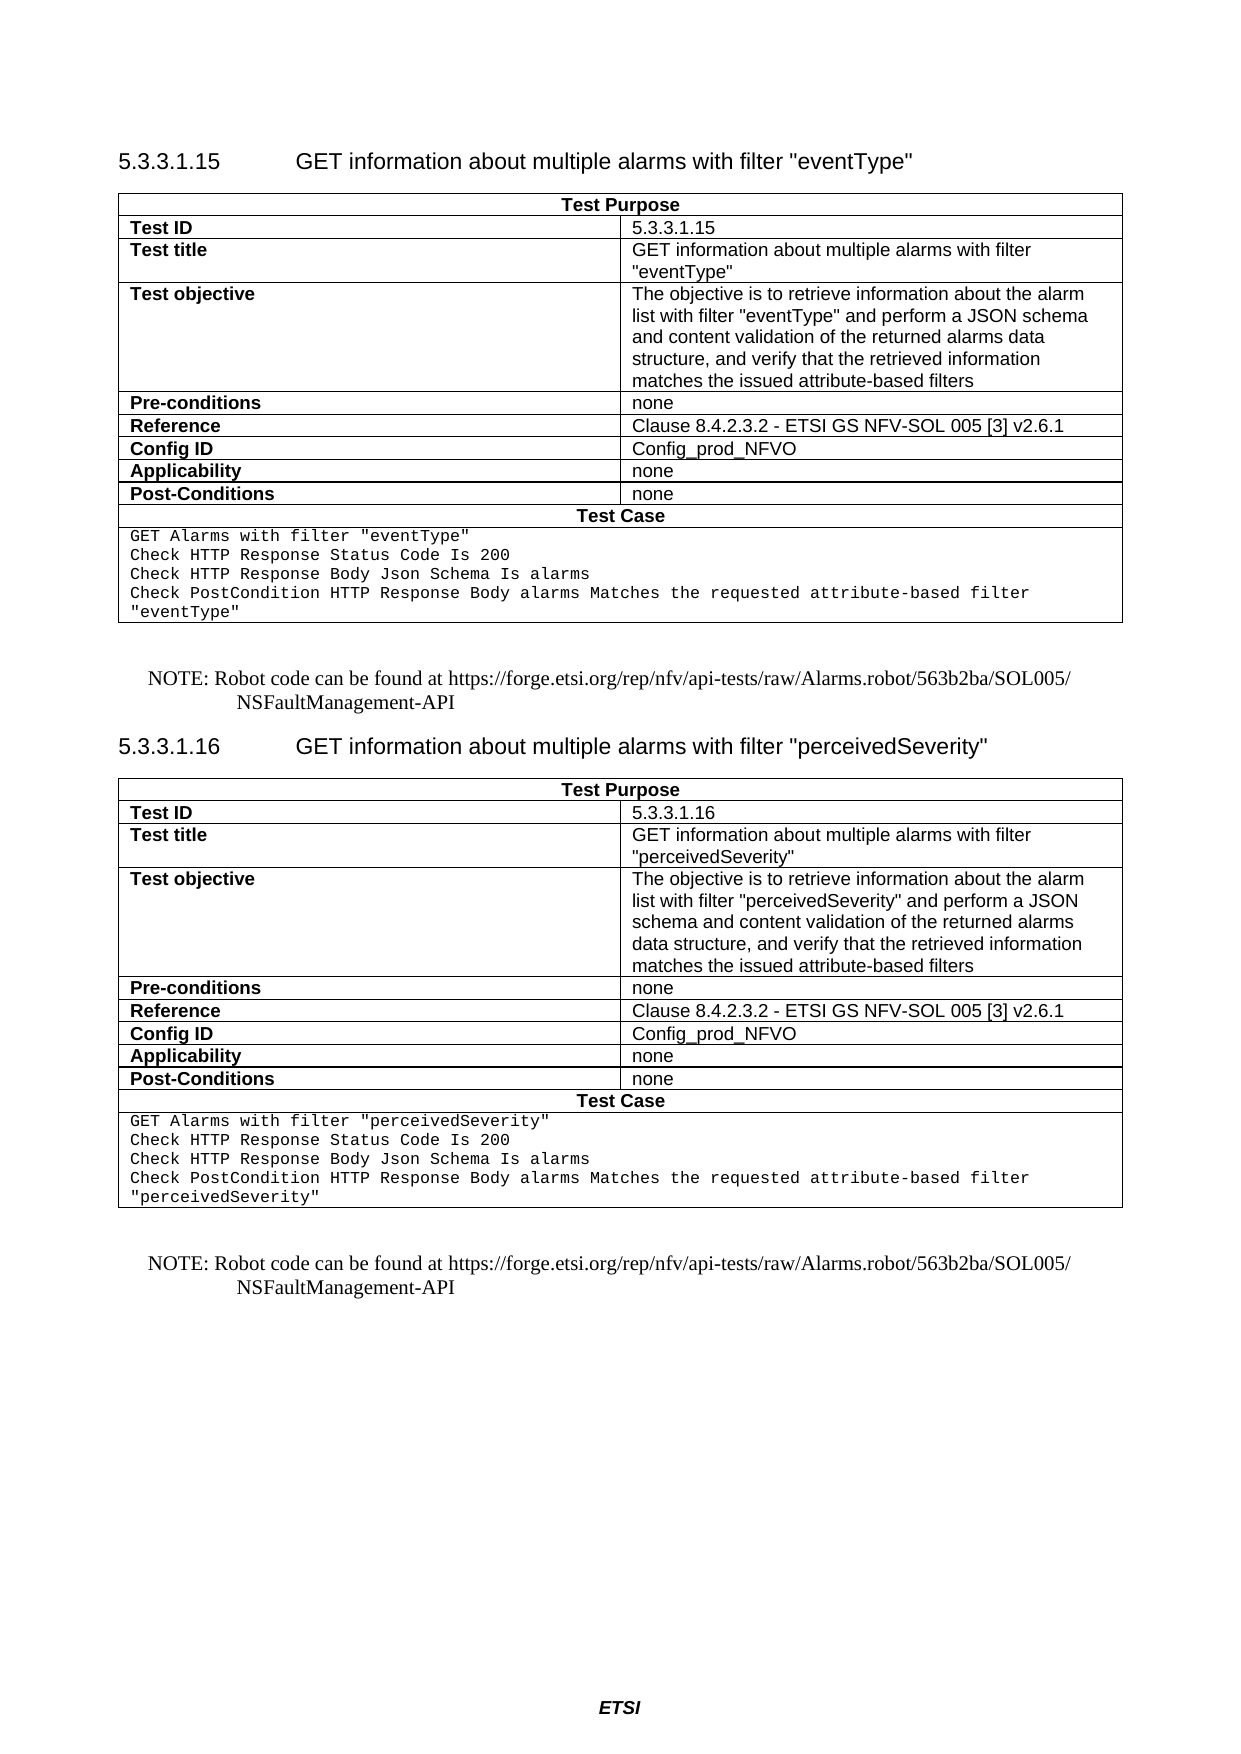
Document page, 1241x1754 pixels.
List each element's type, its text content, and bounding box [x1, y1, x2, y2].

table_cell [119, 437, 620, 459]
subtitle 5.3.3.1.15 GET information about multiple alarms with filter "eventType" [118, 148, 1122, 174]
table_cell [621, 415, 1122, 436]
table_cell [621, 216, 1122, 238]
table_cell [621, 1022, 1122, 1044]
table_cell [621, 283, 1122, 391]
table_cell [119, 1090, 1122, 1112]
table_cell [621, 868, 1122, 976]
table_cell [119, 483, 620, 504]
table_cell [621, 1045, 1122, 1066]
text NOTE: Robot code can be found at https://forge.etsi.org/rep/nfv/api-tests/raw/Alarms.robot/563b2ba/SOL005/NSFaultManagement-API [148, 1251, 1122, 1299]
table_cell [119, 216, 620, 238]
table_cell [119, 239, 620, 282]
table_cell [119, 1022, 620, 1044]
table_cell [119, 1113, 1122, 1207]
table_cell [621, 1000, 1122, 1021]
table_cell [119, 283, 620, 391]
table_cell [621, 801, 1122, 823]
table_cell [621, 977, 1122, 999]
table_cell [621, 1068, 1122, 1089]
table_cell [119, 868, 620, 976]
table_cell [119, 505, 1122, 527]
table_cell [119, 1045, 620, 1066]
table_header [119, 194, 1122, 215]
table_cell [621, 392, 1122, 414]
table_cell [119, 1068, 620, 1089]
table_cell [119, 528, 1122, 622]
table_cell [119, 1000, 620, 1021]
text NOTE: Robot code can be found at https://forge.etsi.org/rep/nfv/api-tests/raw/Alarms.robot/563b2ba/SOL005/NSFaultManagement-API [148, 666, 1122, 714]
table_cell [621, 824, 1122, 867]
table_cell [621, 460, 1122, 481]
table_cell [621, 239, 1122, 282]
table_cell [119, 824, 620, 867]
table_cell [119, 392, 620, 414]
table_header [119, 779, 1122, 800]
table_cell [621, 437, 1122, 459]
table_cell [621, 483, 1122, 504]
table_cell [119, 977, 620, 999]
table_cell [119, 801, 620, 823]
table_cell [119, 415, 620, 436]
subtitle 5.3.3.1.16 GET information about multiple alarms with filter "perceivedSeverity" [118, 733, 1122, 759]
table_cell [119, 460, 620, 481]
